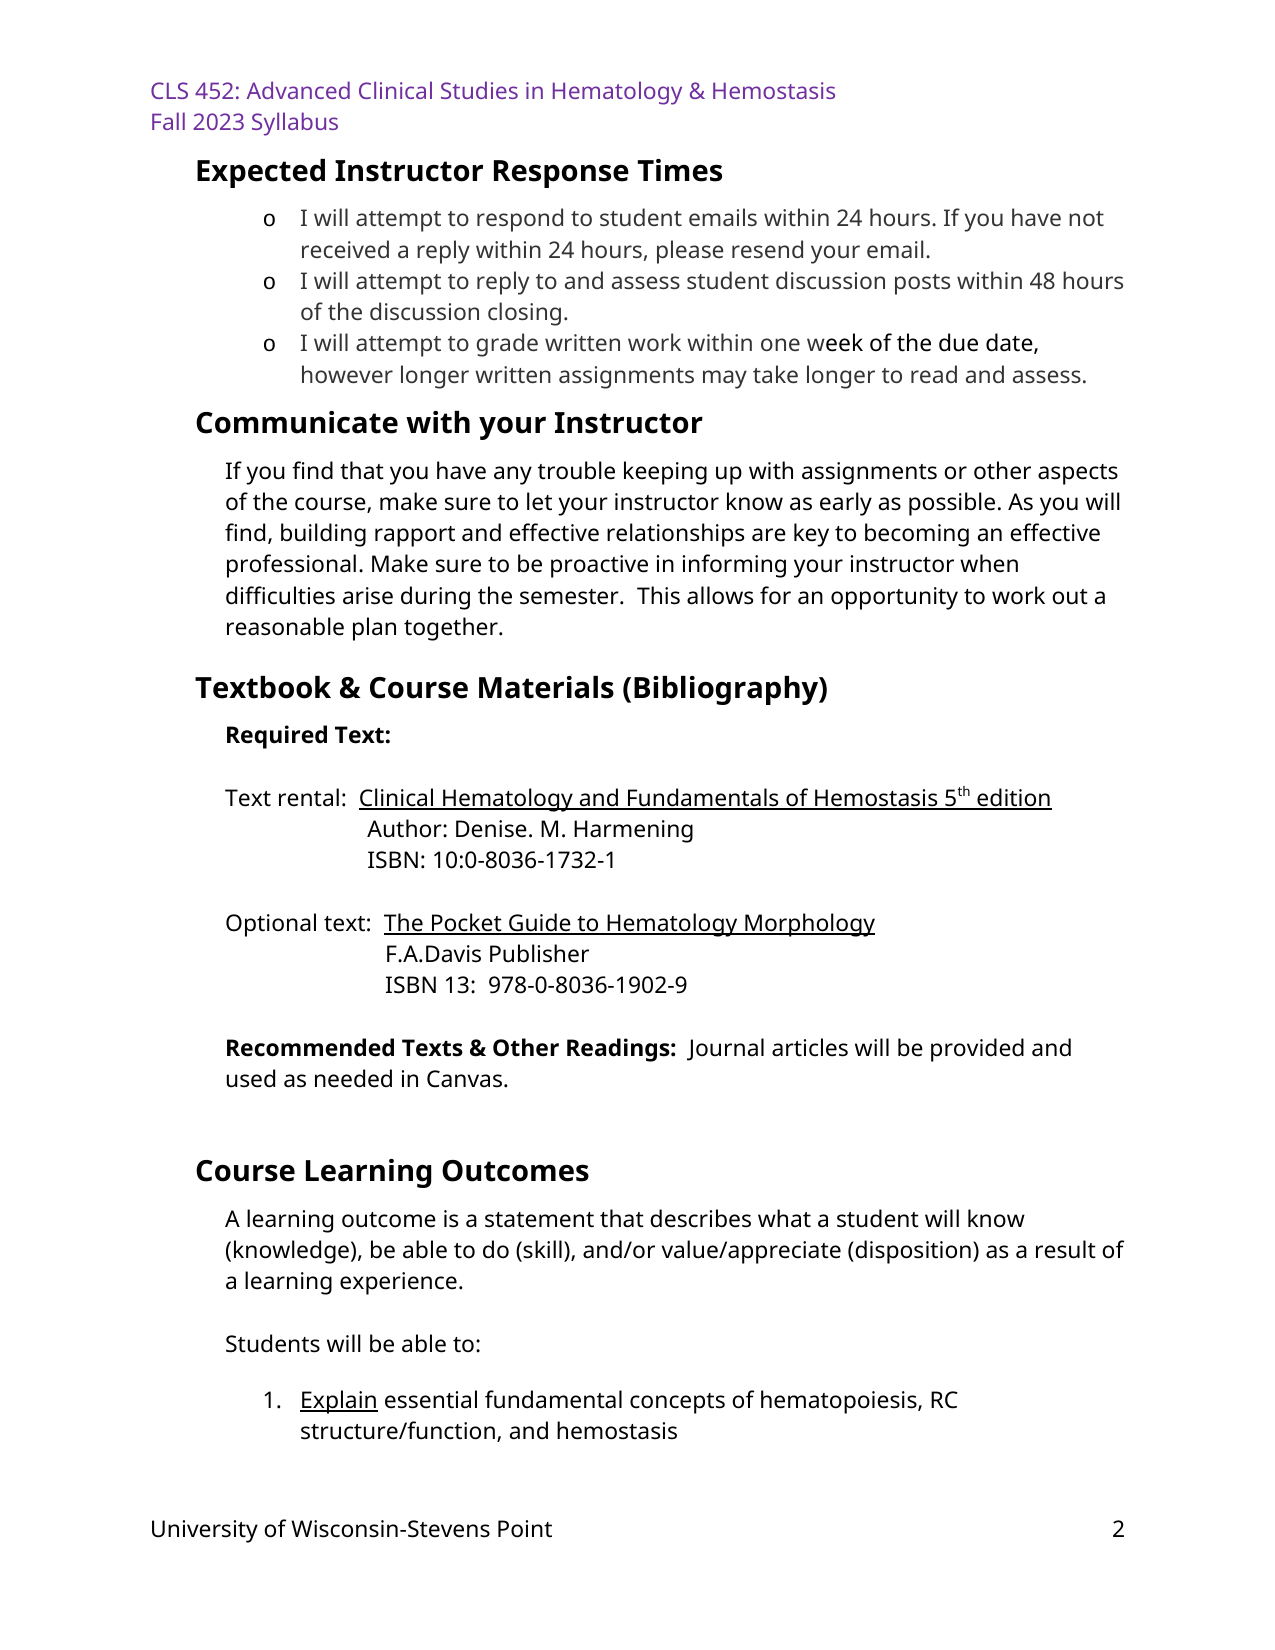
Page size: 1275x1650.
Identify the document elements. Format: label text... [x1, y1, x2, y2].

list I will attempt to respond to student emails within 24 hours. If you have not received a reply within 24 hours, please resend your email. [262, 202, 1125, 265]
text Text rental: Clinical Hematology and Fundamentals of Hemostasis 5th edition [225, 782, 1125, 813]
subtitle Expected Instructor Response Times [195, 150, 1125, 190]
subtitle Textbook & Course Materials (Bibliography) [195, 667, 1125, 707]
list I will attempt to reply to and assess student discussion posts within 48 hours of the discussion closing. [262, 265, 1125, 327]
text If you find that you have any trouble keeping up with assignments or other aspects of the course, make sure to let your instructor know as early as possible. As you will find, building rapport and effective relationships are key to becoming an effective professional. Make sure to be proactive in informing your instructor when difficulties arise during the semester. This allows for an opportunity to work out a reasonable plan together. [225, 455, 1125, 642]
text F.A.Davis Publisher [225, 938, 1125, 969]
text ISBN 13: 978-0-8036-1902-9 [225, 969, 1125, 1001]
list I will attempt to grade written work within one week of the due date, however longer written assignments may take longer to read and assess. [262, 327, 1125, 390]
text A learning outcome is a statement that describes what a student will know (knowledge), be able to do (skill), and/or value/appreciate (disposition) as a result of a learning experience. [225, 1203, 1125, 1297]
text Required Text: [225, 719, 1125, 751]
text Students will be able to: [225, 1328, 1125, 1359]
subtitle Communicate with your Instructor [195, 402, 1125, 442]
list Explain essential fundamental concepts of hematopoiesis, RC structure/function, and hemostasis [262, 1384, 1125, 1447]
text Author: Denise. M. Harmening [225, 813, 1125, 844]
text Recommended Texts & Other Readings: Journal articles will be provided and used as needed in Canvas. [225, 1032, 1125, 1094]
text Optional text: The Pocket Guide to Hematology Morphology [225, 907, 1125, 938]
subtitle Course Learning Outcomes [195, 1151, 1125, 1190]
text ISBN: 10:0-8036-1732-1 [225, 844, 1125, 876]
